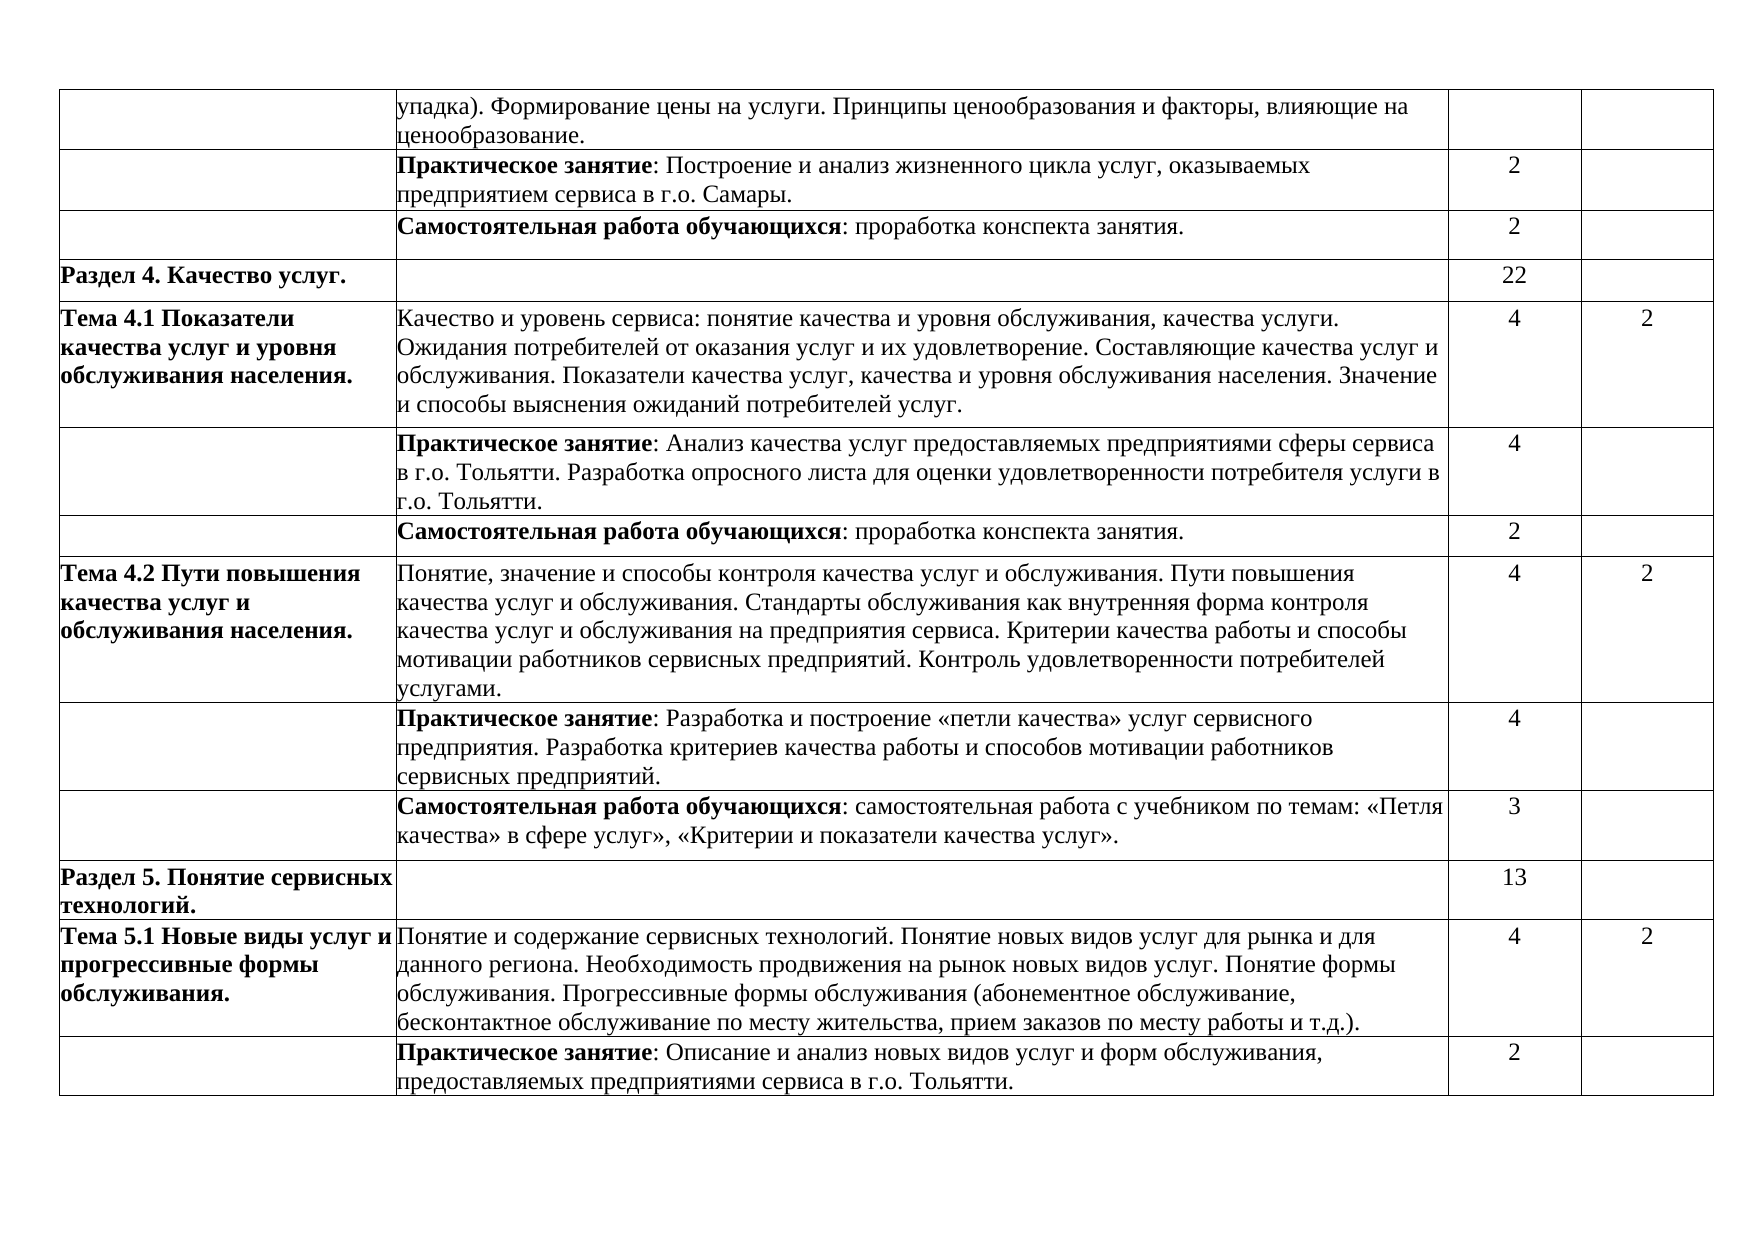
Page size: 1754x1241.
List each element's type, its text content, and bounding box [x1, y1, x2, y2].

table_cell Раздел 5. Понятие сервисных технологий. [60, 861, 396, 919]
table_cell [1582, 791, 1713, 860]
table_cell Тема 5.1 Новые виды услуг и прогрессивные формы обслуживания. [60, 920, 396, 1036]
table_cell 2 [1449, 1037, 1581, 1095]
table_cell 4 [1449, 428, 1581, 514]
table_cell [1582, 211, 1713, 259]
table_cell [60, 1037, 396, 1095]
table_cell 4 [1449, 703, 1581, 789]
table_cell Практическое занятие: Описание и анализ новых видов услуг и форм обслуживания, предоставляемых предприятиями сервиса в г.о. Тольятти. [397, 1037, 1448, 1095]
table_cell 4 [1449, 302, 1581, 427]
table_cell Понятие и содержание сервисных технологий. Понятие новых видов услуг для рынка и для данного региона. Необходимость продвижения на рынок новых видов услуг. Понятие формы обслуживания. Прогрессивные формы обслуживания (абонементное обслуживание, бесконтактное обслуживание по месту жительства, прием заказов по месту работы и т.д.). [397, 920, 1448, 1036]
table_cell [60, 428, 396, 514]
table_cell Практическое занятие: Анализ качества услуг предоставляемых предприятиями сферы сервиса в г.о. Тольятти. Разработка опросного листа для оценки удовлетворенности потребителя услуги в г.о. Тольятти. [397, 428, 1448, 514]
table_cell [1582, 428, 1713, 514]
table_cell [60, 211, 396, 259]
table_cell 4 [1449, 920, 1581, 1036]
table_cell Раздел 4. Качество услуг. [60, 260, 396, 301]
table_cell [1582, 703, 1713, 789]
table_cell [60, 150, 396, 210]
table_cell Качество и уровень сервиса: понятие качества и уровня обслуживания, качества услуги. Ожидания потребителей от оказания услуг и их удовлетворение. Составляющие качества услуг и обслуживания. Показатели качества услуг, качества и уровня обслуживания населения. Значение и способы выяснения ожиданий потребителей услуг. [397, 302, 1448, 427]
table_cell 2 [1449, 211, 1581, 259]
table_cell Тема 4.2 Пути повышения качества услуг и обслуживания населения. [60, 557, 396, 702]
table_cell Практическое занятие: Построение и анализ жизненного цикла услуг, оказываемых предприятием сервиса в г.о. Самары. [397, 150, 1448, 210]
table_cell [60, 703, 396, 789]
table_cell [60, 90, 396, 148]
table_cell 13 [1449, 861, 1581, 919]
table_cell [1582, 516, 1713, 556]
table_cell 2 [1582, 302, 1713, 427]
table_cell [60, 516, 396, 556]
table_cell Тема 4.1 Показатели качества услуг и уровня обслуживания населения. [60, 302, 396, 427]
table_cell 2 [1582, 90, 1713, 148]
table_cell [60, 791, 396, 860]
table_cell [1582, 861, 1713, 919]
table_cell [397, 90, 1448, 148]
table_cell 4 [1449, 557, 1581, 702]
table_cell Понятие, значение и способы контроля качества услуг и обслуживания. Пути повышения качества услуг и обслуживания. Стандарты обслуживания как внутренняя форма контроля качества услуг и обслуживания на предприятия сервиса. Критерии качества работы и способы мотивации работников сервисных предприятий. Контроль удовлетворенности потребителей услугами. [397, 557, 1448, 702]
table_cell 22 [1449, 260, 1581, 301]
table_cell [1582, 260, 1713, 301]
table_cell [1582, 1037, 1713, 1095]
table_cell 2 [1582, 557, 1713, 702]
table_cell 3 [1449, 791, 1581, 860]
table_cell Самостоятельная работа обучающихся: проработка конспекта занятия. [397, 516, 1448, 556]
table_cell [397, 861, 1448, 919]
table_cell 2 [1449, 516, 1581, 556]
table_cell Практическое занятие: Разработка и построение «петли качества» услуг сервисного предприятия. Разработка критериев качества работы и способов мотивации работников сервисных предприятий. [397, 703, 1448, 789]
table_cell 2 [1449, 150, 1581, 210]
table_cell [397, 260, 1448, 301]
table_cell [1582, 150, 1713, 210]
table_cell Самостоятельная работа обучающихся: самостоятельная работа с учебником по темам: «Петля качества» в сфере услуг», «Критерии и показатели качества услуг». [397, 791, 1448, 860]
table_cell Самостоятельная работа обучающихся: проработка конспекта занятия. [397, 211, 1448, 259]
table_cell 4 [1449, 90, 1581, 148]
table_cell 2 [1582, 920, 1713, 1036]
